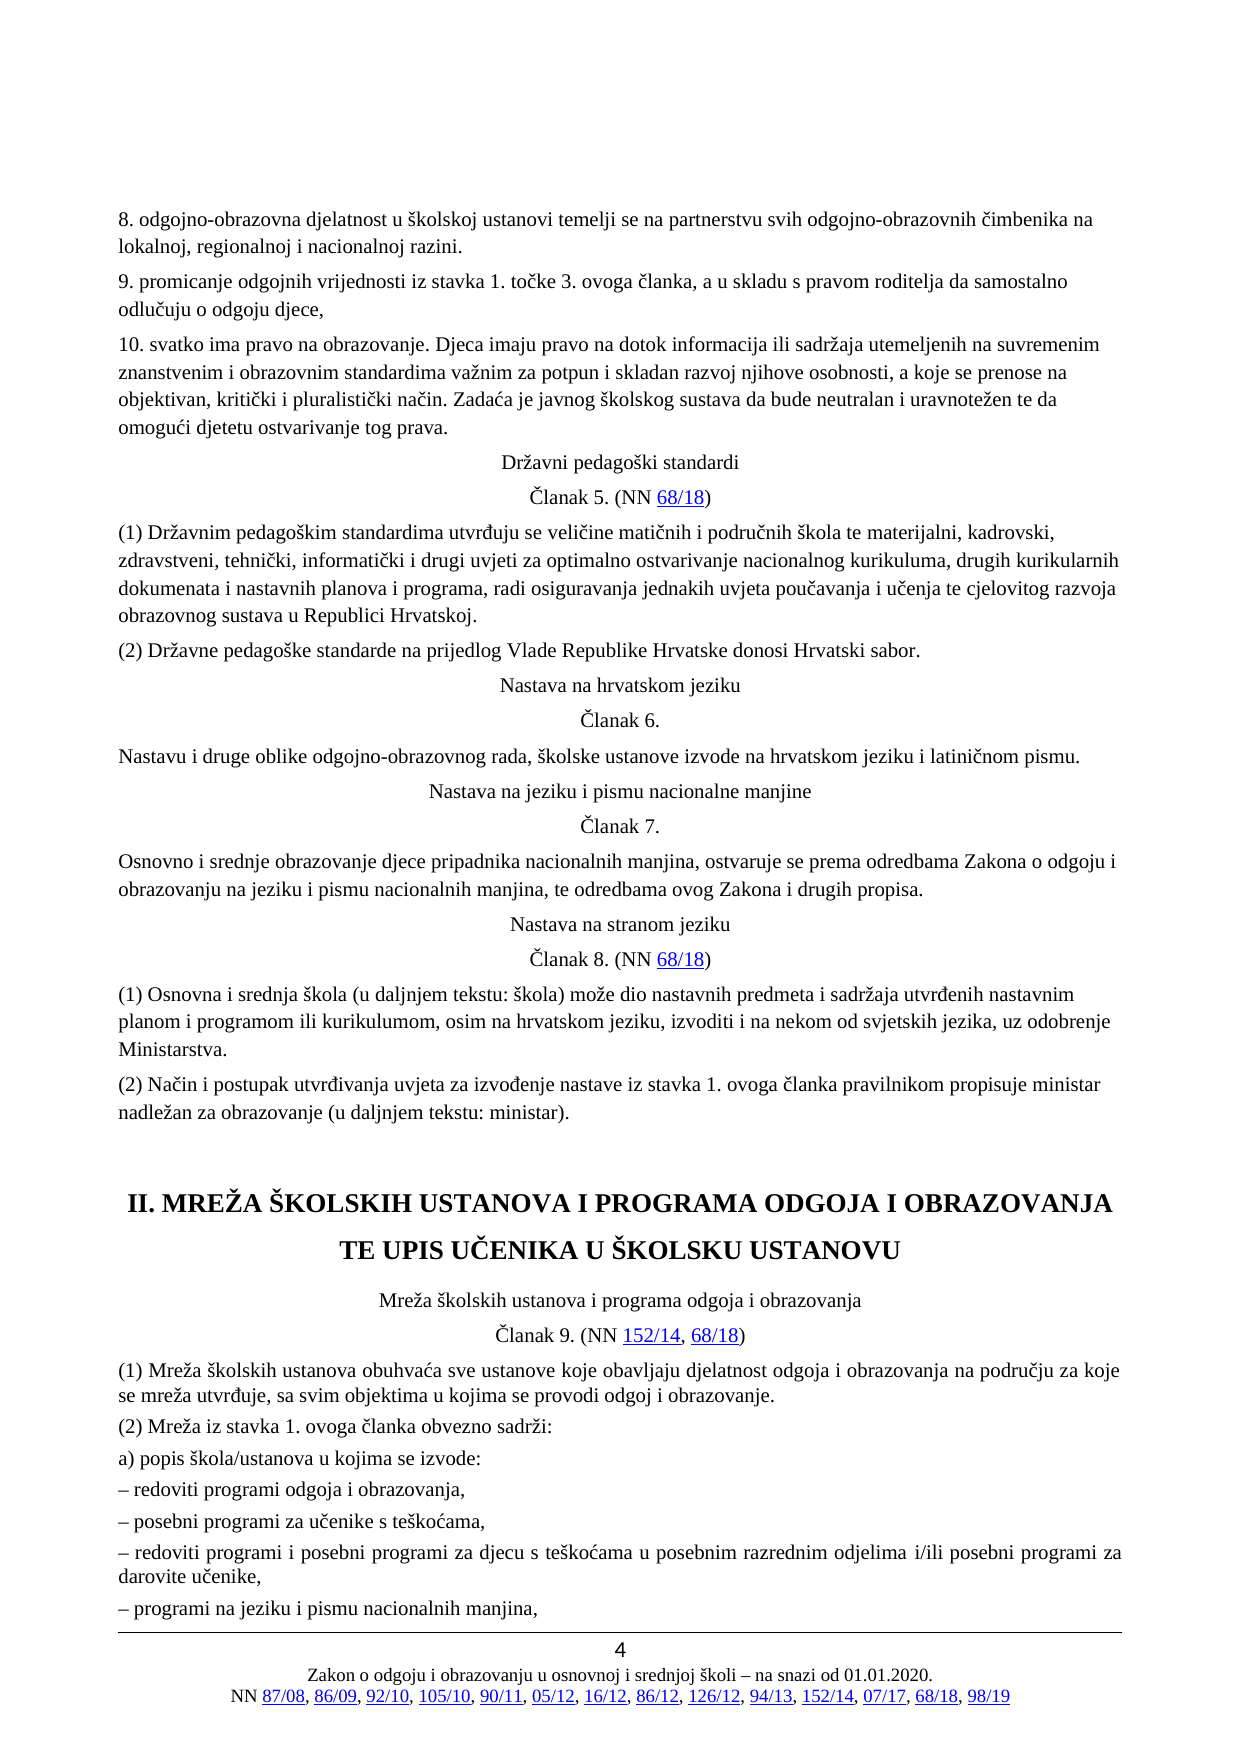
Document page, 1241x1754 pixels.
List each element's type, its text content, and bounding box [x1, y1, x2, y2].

text (1) Osnovna i srednja škola (u daljnjem tekstu: škola) može dio nastavnih predmeta i sadržaja utvrđenih nastavnim planom i programom ili kurikulumom, osim na hrvatskom jeziku, izvoditi i na nekom od svjetskih jezika, uz odobrenje Ministarstva. [118, 982, 1122, 1061]
text Nastava na stranom jeziku [118, 912, 1122, 936]
text Državni pedagoški standardi [118, 450, 1122, 474]
text Članak 7. [118, 814, 1122, 838]
text – programi na jeziku i pismu nacionalnih manjina, [118, 1596, 1122, 1620]
text Članak 6. [118, 708, 1122, 732]
text – posebni programi za učenike s teškoćama, [118, 1509, 1122, 1533]
text Osnovno i srednje obrazovanje djece pripadnika nacionalnih manjina, ostvaruje se prema odredbama Zakona o odgoju i obrazovanju na jeziku i pismu nacionalnih manjina, te odredbama ovog Zakona i drugih propisa. [118, 849, 1122, 901]
text – redoviti programi i posebni programi za djecu s teškoćama u posebnim razrednim odjelima i/ili posebni programi za darovite učenike, [118, 1540, 1122, 1588]
text Nastavu i druge oblike odgojno-obrazovnog rada, školske ustanove izvode na hrvatskom jeziku i latiničnom pismu. [118, 743, 1122, 768]
text Mreža školskih ustanova i programa odgoja i obrazovanja [118, 1288, 1122, 1312]
subtitle II. MREŽA ŠKOLSKIH USTANOVA I PROGRAMA ODGOJA I OBRAZOVANJA TE UPIS UČENIKA U ŠKOLSKU USTANOVU [118, 1187, 1122, 1265]
text – redoviti programi odgoja i obrazovanja, [118, 1477, 1122, 1501]
text (2) Mreža iz stavka 1. ovoga članka obvezno sadrži: [118, 1414, 1122, 1438]
text (1) Državnim pedagoškim standardima utvrđuju se veličine matičnih i područnih škola te materijalni, kadrovski, zdravstveni, tehnički, informatički i drugi uvjeti za optimalno ostvarivanje nacionalnog kurikuluma, drugih kurikularnih dokumenata i nastavnih planova i programa, radi osiguravanja jednakih uvjeta poučavanja i učenja te cjelovitog razvoja obrazovnog sustava u Republici Hrvatskoj. [118, 520, 1122, 627]
text Članak 9. (NN 152/14, 68/18) [118, 1323, 1122, 1347]
text 10. svatko ima pravo na obrazovanje. Djeca imaju pravo na dotok informacija ili sadržaja utemeljenih na suvremenim znanstvenim i obrazovnim standardima važnim za potpun i skladan razvoj njihove osobnosti, a koje se prenose na objektivan, kritički i pluralistički način. Zadaća je javnog školskog sustava da bude neutralan i uravnotežen te da omogući djetetu ostvarivanje tog prava. [118, 332, 1122, 439]
text Članak 5. (NN 68/18) [118, 485, 1122, 509]
text Nastava na jeziku i pismu nacionalne manjine [118, 779, 1122, 803]
text Članak 8. (NN 68/18) [118, 947, 1122, 971]
text a) popis škola/ustanova u kojima se izvode: [118, 1446, 1122, 1470]
text 9. promicanje odgojnih vrijednosti iz stavka 1. točke 3. ovoga članka, a u skladu s pravom roditelja da samostalno odlučuju o odgoju djece, [118, 269, 1122, 321]
text Nastava na hrvatskom jeziku [118, 673, 1122, 697]
text 8. odgojno-obrazovna djelatnost u školskoj ustanovi temelji se na partnerstvu svih odgojno-obrazovnih čimbenika na lokalnoj, regionalnoj i nacionalnoj razini. [118, 207, 1122, 258]
text (1) Mreža školskih ustanova obuhvaća sve ustanove koje obavljaju djelatnost odgoja i obrazovanja na području za koje se mreža utvrđuje, sa svim objektima u kojima se provodi odgoj i obrazovanje. [118, 1358, 1122, 1407]
text (2) Način i postupak utvrđivanja uvjeta za izvođenje nastave iz stavka 1. ovoga članka pravilnikom propisuje ministar nadležan za obrazovanje (u daljnjem tekstu: ministar). [118, 1072, 1122, 1124]
text (2) Državne pedagoške standarde na prijedlog Vlade Republike Hrvatske donosi Hrvatski sabor. [118, 638, 1122, 662]
